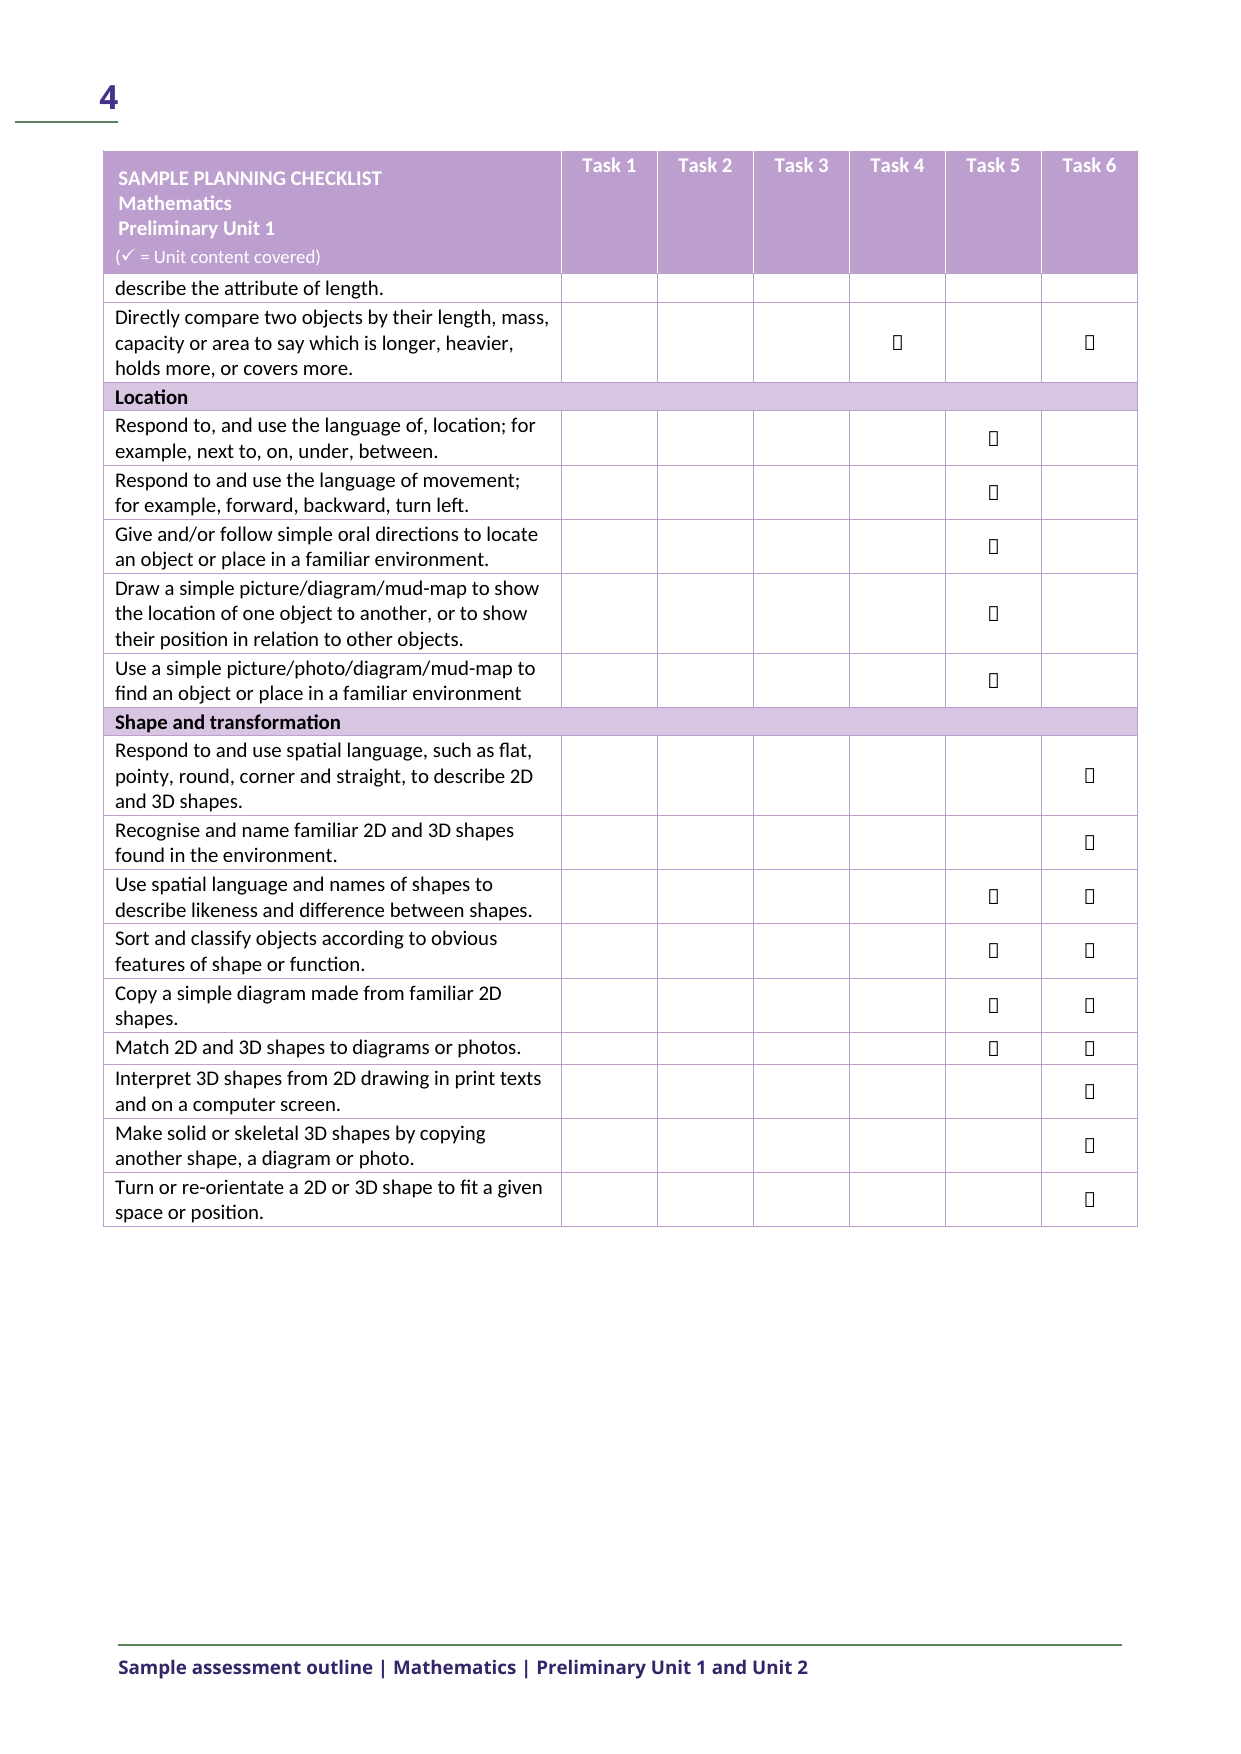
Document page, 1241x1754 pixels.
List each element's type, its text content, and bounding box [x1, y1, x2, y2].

table_cell [946, 303, 1041, 382]
table_cell Use spatial language and names of shapes to describe likeness and difference between shapes. [104, 870, 561, 923]
table_cell  [850, 274, 945, 302]
table_cell Respond to and use spatial language, such as flat, pointy, round, corner and straight, to describe 2D and 3D shapes. [104, 736, 561, 815]
table_cell [850, 1033, 945, 1063]
table_cell [754, 870, 849, 923]
table_cell [658, 736, 753, 815]
table_cell [658, 411, 753, 464]
table_cell [754, 574, 849, 652]
table_cell [946, 1173, 1041, 1226]
table_cell [562, 1173, 657, 1226]
table_cell [562, 979, 657, 1032]
table_cell [754, 654, 849, 707]
table_cell  [1042, 1033, 1137, 1063]
table_cell [658, 520, 753, 573]
table_cell [562, 870, 657, 923]
table_cell [754, 274, 849, 302]
table_cell [946, 1065, 1041, 1118]
table_cell [754, 1173, 849, 1226]
table_cell [562, 303, 657, 382]
table_cell [850, 816, 945, 869]
table_cell [562, 574, 657, 652]
table_cell Copy a simple diagram made from familiar 2D shapes. [104, 979, 561, 1032]
table_cell [754, 1119, 849, 1172]
table_cell [658, 574, 753, 652]
table_cell [562, 411, 657, 464]
table_cell [850, 574, 945, 652]
table_cell [658, 466, 753, 519]
table_cell [658, 816, 753, 869]
table_cell [754, 520, 849, 573]
table_cell [1042, 574, 1137, 652]
table_cell [754, 1033, 849, 1063]
table_header SAMPLE PLANNING CHECKLIST Mathematics Preliminary Unit 1 ( = Unit content covered) [104, 151, 561, 273]
table_cell [658, 979, 753, 1032]
table_cell [850, 870, 945, 923]
table_cell [562, 654, 657, 707]
table_cell [850, 466, 945, 519]
table_cell Directly compare two objects by their length, mass, capacity or area to say which is longer, heavier, holds more, or covers more. [104, 303, 561, 382]
table_cell [850, 1119, 945, 1172]
table_cell Sort and classify objects according to obvious features of shape or function. [104, 924, 561, 977]
table_cell Respond to, and use the language of, location; for example, next to, on, under, between. [104, 411, 561, 464]
table_cell [850, 654, 945, 707]
table_cell Give and/or follow simple oral directions to locate an object or place in a familiar environment. [104, 520, 561, 573]
table_cell [1042, 520, 1137, 573]
table_cell [754, 466, 849, 519]
table_cell Respond to and use the language of movement; for example, forward, backward, turn left. [104, 466, 561, 519]
table_cell [850, 411, 945, 464]
table_cell Recognise and name familiar 2D and 3D shapes found in the environment. [104, 816, 561, 869]
table_cell [754, 924, 849, 977]
table_cell [754, 736, 849, 815]
table_cell  [946, 520, 1041, 573]
table_cell  [1042, 924, 1137, 977]
table_cell Interpret 3D shapes from 2D drawing in print texts and on a computer screen. [104, 1065, 561, 1118]
table_cell  [946, 654, 1041, 707]
table_cell [754, 411, 849, 464]
table_cell [658, 870, 753, 923]
table_cell [658, 1065, 753, 1118]
table_cell [562, 816, 657, 869]
table_cell [754, 979, 849, 1032]
table_cell  [1042, 303, 1137, 382]
table_cell [946, 274, 1041, 302]
table_cell [850, 736, 945, 815]
table_header Task 4 [850, 151, 945, 273]
table_header Task 5 [946, 151, 1041, 273]
table_cell [658, 1119, 753, 1172]
table_cell  [1042, 816, 1137, 869]
table_cell [946, 736, 1041, 815]
table_cell  [946, 411, 1041, 464]
table_cell [658, 1173, 753, 1226]
table_cell  [946, 979, 1041, 1032]
table_cell [658, 303, 753, 382]
table_cell [850, 520, 945, 573]
table_cell [850, 1173, 945, 1226]
table_cell [562, 466, 657, 519]
table_cell [658, 1033, 753, 1063]
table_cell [104, 274, 561, 302]
table_cell [1042, 411, 1137, 464]
table_cell  [1042, 1119, 1137, 1172]
table_cell [562, 1033, 657, 1063]
table_cell [754, 1065, 849, 1118]
table_cell  [1042, 274, 1137, 302]
table_cell [850, 979, 945, 1032]
table_cell Match 2D and 3D shapes to diagrams or photos. [104, 1033, 561, 1063]
table_cell  [946, 466, 1041, 519]
table_cell Turn or re-orientate a 2D or 3D shape to fit a given space or position. [104, 1173, 561, 1226]
table_header Task 2 [658, 151, 753, 273]
table_cell [1042, 466, 1137, 519]
table_cell  [1042, 736, 1137, 815]
table_cell [562, 1119, 657, 1172]
table_cell [658, 274, 753, 302]
table_cell [562, 736, 657, 815]
table_cell [1042, 654, 1137, 707]
table_cell  [946, 574, 1041, 652]
table_cell [658, 654, 753, 707]
table_header Task 6 [1042, 151, 1137, 273]
table_cell [850, 1065, 945, 1118]
table_cell [562, 520, 657, 573]
table_cell [562, 1065, 657, 1118]
table_cell Shape and transformation [104, 708, 1137, 735]
table_cell  [946, 924, 1041, 977]
table_cell [658, 924, 753, 977]
table_cell  [1042, 979, 1137, 1032]
table_cell  [1042, 1173, 1137, 1226]
table_cell  [1042, 870, 1137, 923]
table_header Task 3 [754, 151, 849, 273]
table_cell  [946, 1033, 1041, 1063]
table_header Task 1 [562, 151, 657, 273]
table_cell Use a simple picture/photo/diagram/mud-map to find an object or place in a familiar environment [104, 654, 561, 707]
table_cell Make solid or skeletal 3D shapes by copying another shape, a diagram or photo. [104, 1119, 561, 1172]
table_cell [754, 816, 849, 869]
table_cell  [850, 303, 945, 382]
table_cell [850, 924, 945, 977]
table_cell  [946, 870, 1041, 923]
table_cell [946, 816, 1041, 869]
table_cell [562, 924, 657, 977]
table_cell [562, 274, 657, 302]
table_cell Location [104, 383, 1137, 410]
table_cell [946, 1119, 1041, 1172]
table_cell Draw a simple picture/diagram/mud-map to show the location of one object to another, or to show their position in relation to other objects. [104, 574, 561, 652]
table_cell  [1042, 1065, 1137, 1118]
table_cell [754, 303, 849, 382]
